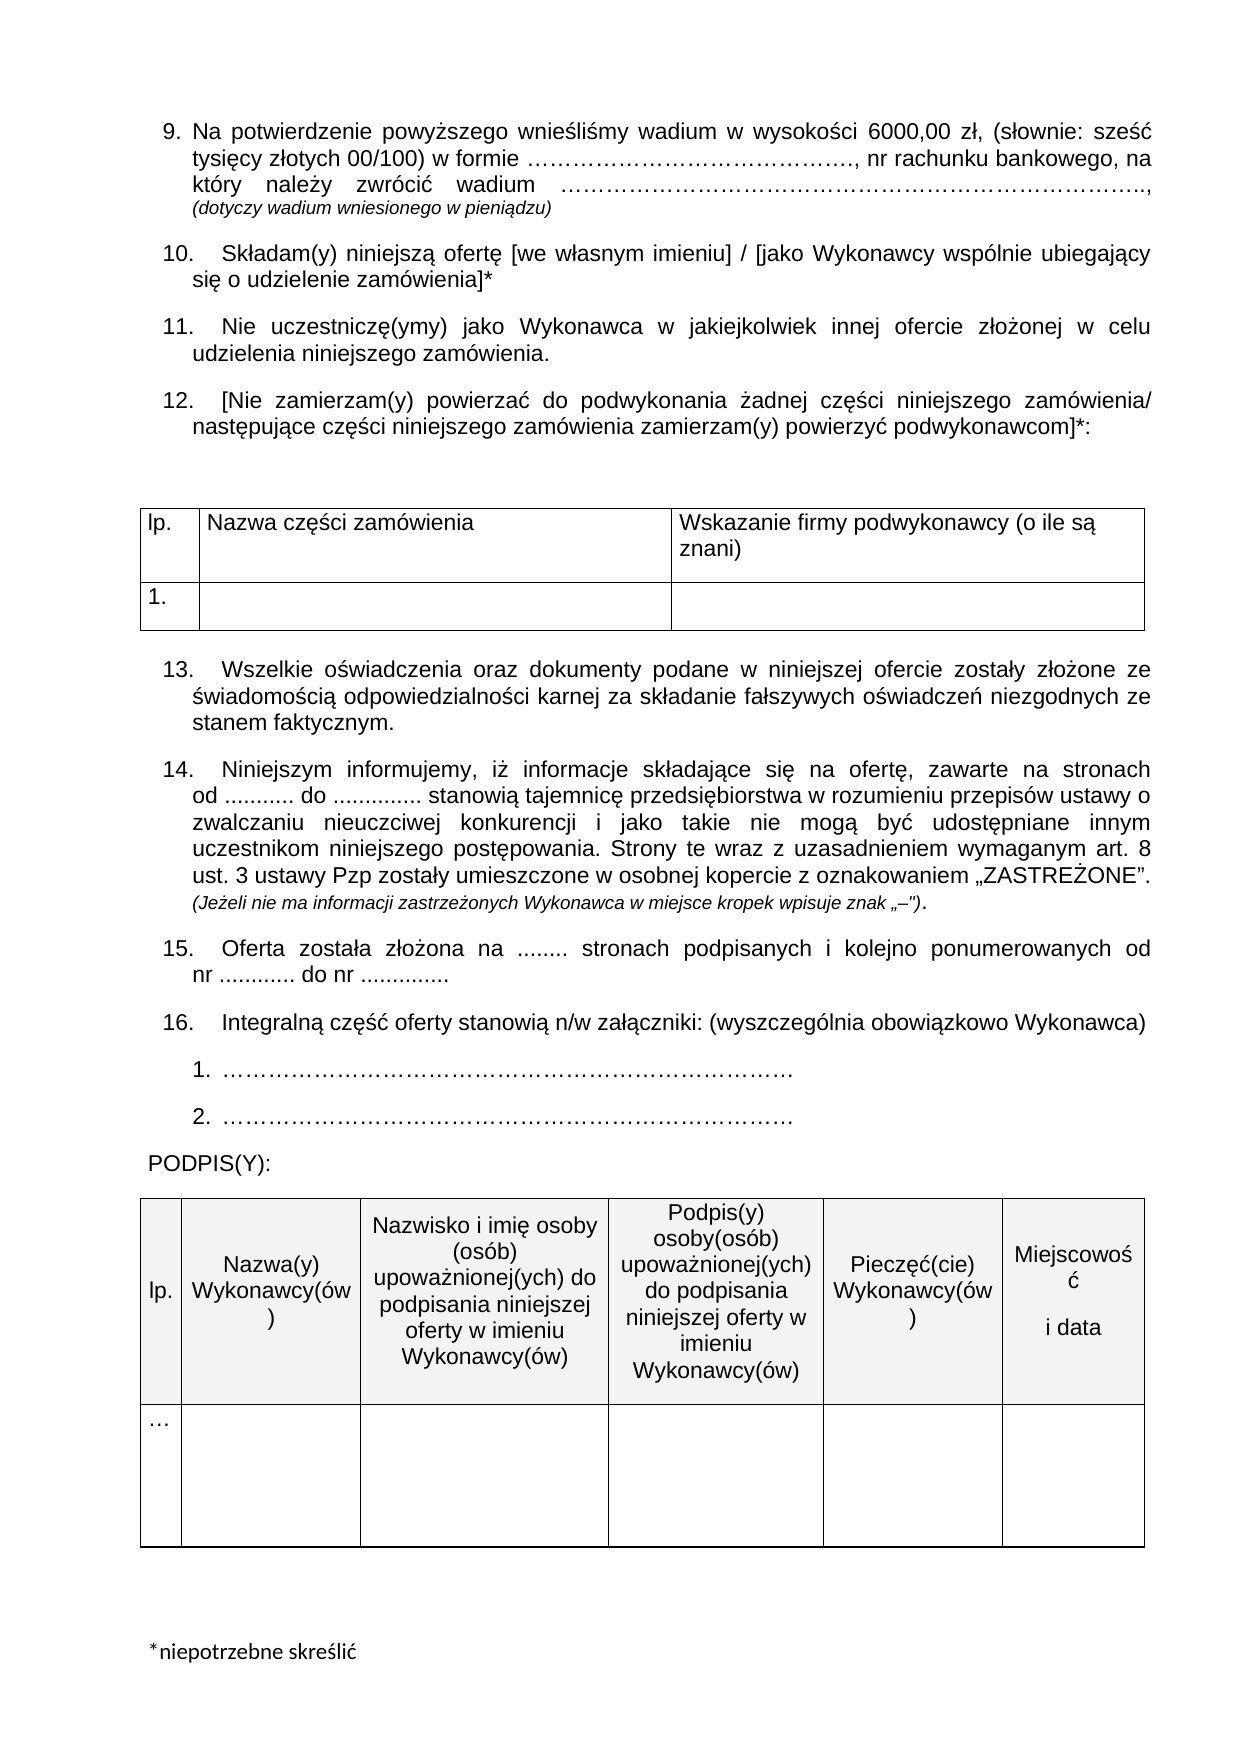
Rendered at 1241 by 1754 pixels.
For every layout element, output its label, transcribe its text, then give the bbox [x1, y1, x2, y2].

table_header Nazwa(y) Wykonawcy(ów) [182, 1199, 360, 1404]
table_cell 1. [141, 583, 199, 630]
list Integralną część oferty stanowią n/w załączniki: (wyszczególnia obowiązkowo Wykonawca) [162, 1009, 1152, 1035]
list [Nie zamierzam(y) powierzać do podwykonania żadnej części niniejszego zamówienia/ następujące części niniejszego zamówienia zamierzam(y) powierzyć podwykonawcom]*: [162, 387, 1152, 439]
table_cell [1003, 1405, 1144, 1546]
table_cell [672, 583, 1144, 630]
list Składam(y) niniejszą ofertę [we własnym imieniu] / [jako Wykonawcy wspólnie ubiegający się o udzielenie zamówienia]* [162, 239, 1152, 292]
list ………………………………………………………………… [148, 1056, 1152, 1082]
list ………………………………………………………………… [148, 1103, 1152, 1129]
table_header lp. [141, 1199, 181, 1404]
table_cell [361, 1405, 608, 1546]
table_cell [609, 1405, 823, 1546]
table_header lp. [141, 509, 199, 582]
table_header Miejscowość i data [1003, 1199, 1144, 1404]
list Nie uczestniczę(ymy) jako Wykonawca w jakiejkolwiek innej ofercie złożonej w celu udzielenia niniejszego zamówienia. [162, 313, 1152, 366]
table_cell … [141, 1405, 181, 1546]
table_cell [182, 1405, 360, 1546]
table_header Nazwa części zamówienia [200, 509, 671, 582]
list Oferta została złożona na ........ stronach podpisanych i kolejno ponumerowanych od nr ............ do nr .............. [162, 935, 1152, 988]
list Wszelkie oświadczenia oraz dokumenty podane w niniejszej ofercie zostały złożone ze świadomością odpowiedzialności karnej za składanie fałszywych oświadczeń niezgodnych ze stanem faktycznym. [162, 656, 1152, 735]
table_header Wskazanie firmy podwykonawcy (o ile są znani) [672, 509, 1144, 582]
list Niniejszym informujemy, iż informacje składające się na ofertę, zawarte na stronach od ........... do .............. stanowią tajemnicę przedsiębiorstwa w rozumieniu przepisów ustawy o zwalczaniu nieuczciwej konkurencji i jako takie nie mogą być udostępniane innym uczestnikom niniejszego postępowania. Strony te wraz z uzasadnieniem wymaganym art. 8 ust. 3 ustawy Pzp zostały umieszczone w osobnej kopercie z oznakowaniem „ZASTREŻONE”. (Jeżeli nie ma informacji zastrzeżonych Wykonawca w miejsce kropek wpisuje znak „–"). [162, 756, 1152, 914]
table_header Pieczęć(cie) Wykonawcy(ów) [824, 1199, 1002, 1404]
table_header Nazwisko i imię osoby (osób) upoważnionej(ych) do podpisania niniejszej oferty w imieniu Wykonawcy(ów) [361, 1199, 608, 1404]
table_cell [200, 583, 671, 630]
text PODPIS(Y): [148, 1150, 1152, 1177]
table_header Podpis(y) osoby(osób) upoważnionej(ych) do podpisania niniejszej oferty w imieniu Wykonawcy(ów) [609, 1199, 823, 1404]
table_cell [824, 1405, 1002, 1546]
list Na potwierdzenie powyższego wnieśliśmy wadium w wysokości 6000,00 zł, (słownie: sześć tysięcy złotych 00/100) w formie ……………………………………., nr rachunku bankowego, na który należy zwrócić wadium ………………………………………………………………….., (dotyczy wadium wniesionego w pieniądzu) [162, 118, 1152, 219]
